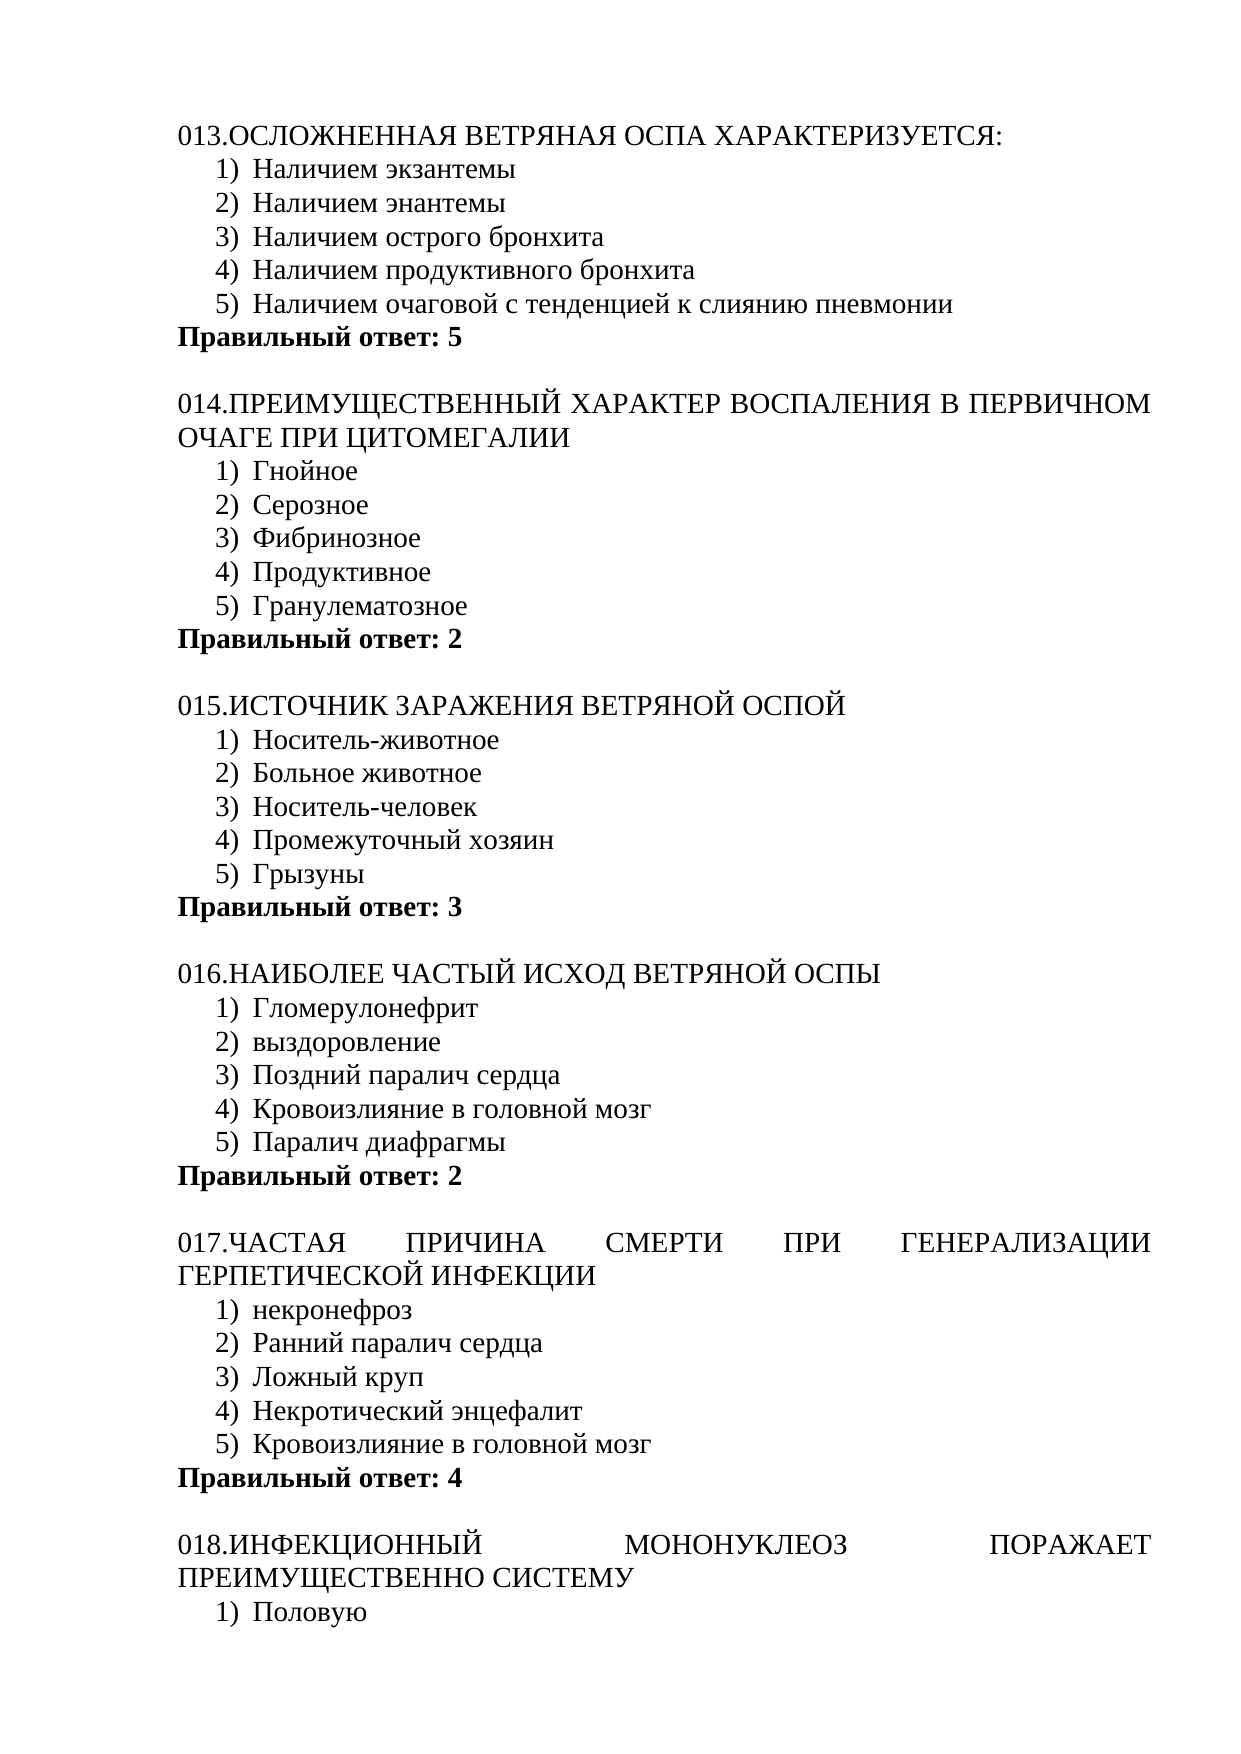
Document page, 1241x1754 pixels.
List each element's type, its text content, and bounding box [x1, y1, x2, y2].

list некронефроз [215, 1292, 1152, 1326]
text Правильный ответ: 2 [177, 1158, 1152, 1191]
list Гломерулонефрит [215, 990, 1152, 1024]
text 016.НАИБОЛЕЕ ЧАСТЫЙ ИСХОД ветряной оспы [177, 957, 1152, 990]
list Кровоизлияние в головной мозг [215, 1426, 1152, 1460]
list Ложный круп [215, 1359, 1152, 1393]
text Правильный ответ: 3 [177, 889, 1152, 923]
text 015.Источник заражения ветряной оспой [177, 688, 1152, 722]
list Носитель-человек [215, 789, 1152, 822]
text 013.Осложненная ветряная оспа характеризуется: [177, 118, 1152, 152]
text 014.Преимущественный характер воспаления в первичном очаге при цитомегалии [177, 386, 1152, 453]
list выздоровление [215, 1024, 1152, 1057]
list Наличием энантемы [215, 185, 1152, 219]
list Кровоизлияние в головной мозг [215, 1091, 1152, 1124]
list Гранулематозное [215, 588, 1152, 621]
list Больное животное [215, 755, 1152, 789]
text Правильный ответ: 5 [177, 319, 1152, 353]
text Правильный ответ: 2 [177, 621, 1152, 655]
list Наличием очаговой с тенденцией к слиянию пневмонии [215, 286, 1152, 319]
text 017.Частая причина смерти при генерализации герпетической инфекции [177, 1225, 1152, 1292]
list Половую [215, 1594, 1152, 1627]
text Правильный ответ: 4 [177, 1460, 1152, 1493]
list Поздний паралич сердца [215, 1057, 1152, 1091]
list Паралич диафрагмы [215, 1124, 1152, 1158]
list Наличием экзантемы [215, 152, 1152, 185]
list Серозное [215, 487, 1152, 521]
list Грызуны [215, 856, 1152, 889]
list Продуктивное [215, 554, 1152, 588]
list Гнойное [215, 453, 1152, 487]
list Носитель-животное [215, 722, 1152, 755]
list Промежуточный хозяин [215, 822, 1152, 856]
text 018.инфекционный мононуклеоз поражает преимущественно систему [177, 1527, 1152, 1594]
list Фибринозное [215, 521, 1152, 554]
list Наличием острого бронхита [215, 219, 1152, 252]
list Наличием продуктивного бронхита [215, 252, 1152, 286]
list Некротический энцефалит [215, 1393, 1152, 1426]
list Ранний паралич сердца [215, 1326, 1152, 1359]
